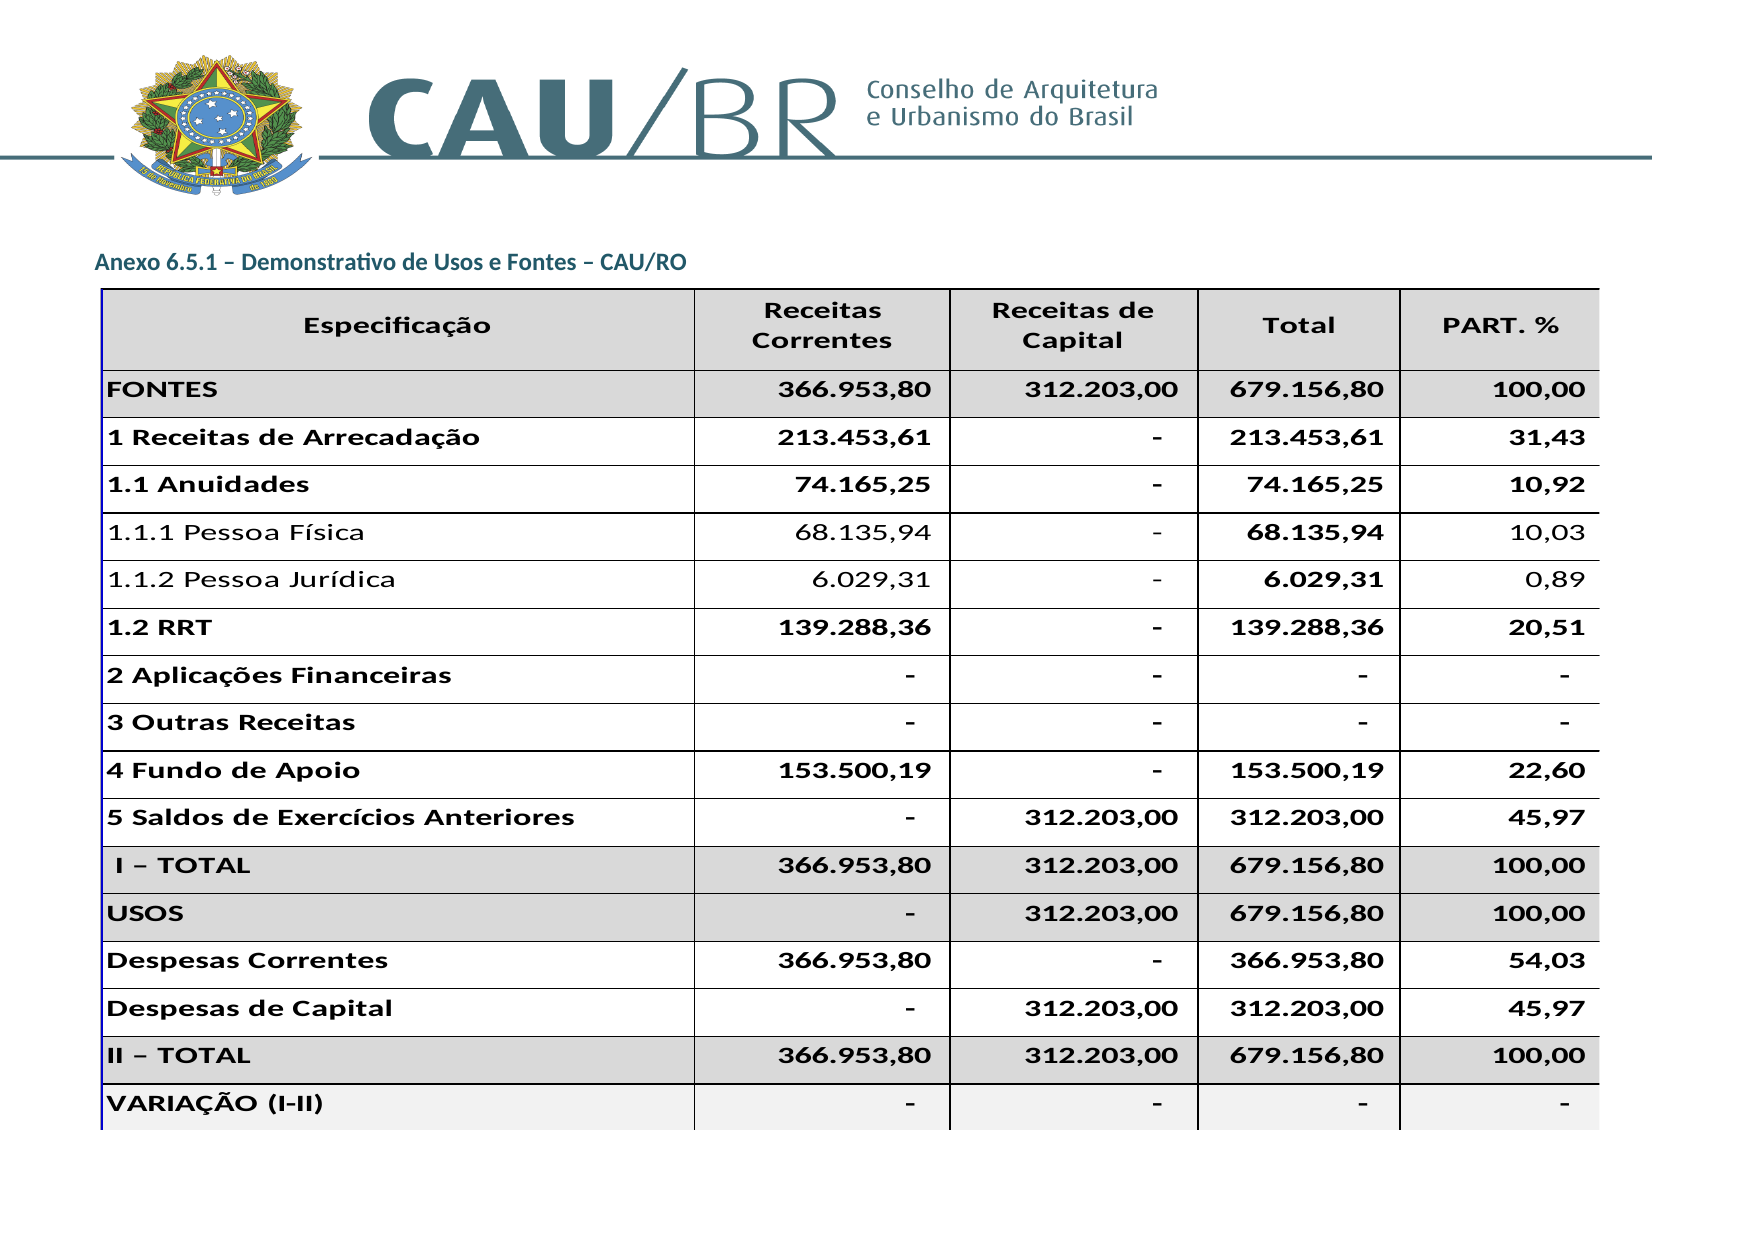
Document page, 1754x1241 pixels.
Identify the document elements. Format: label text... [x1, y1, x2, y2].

picture [0, 0, 1652, 1241]
text Anexo 6.5.1 – Demonstrativo de Usos e Fontes – CAU/RO [89, 246, 1621, 277]
